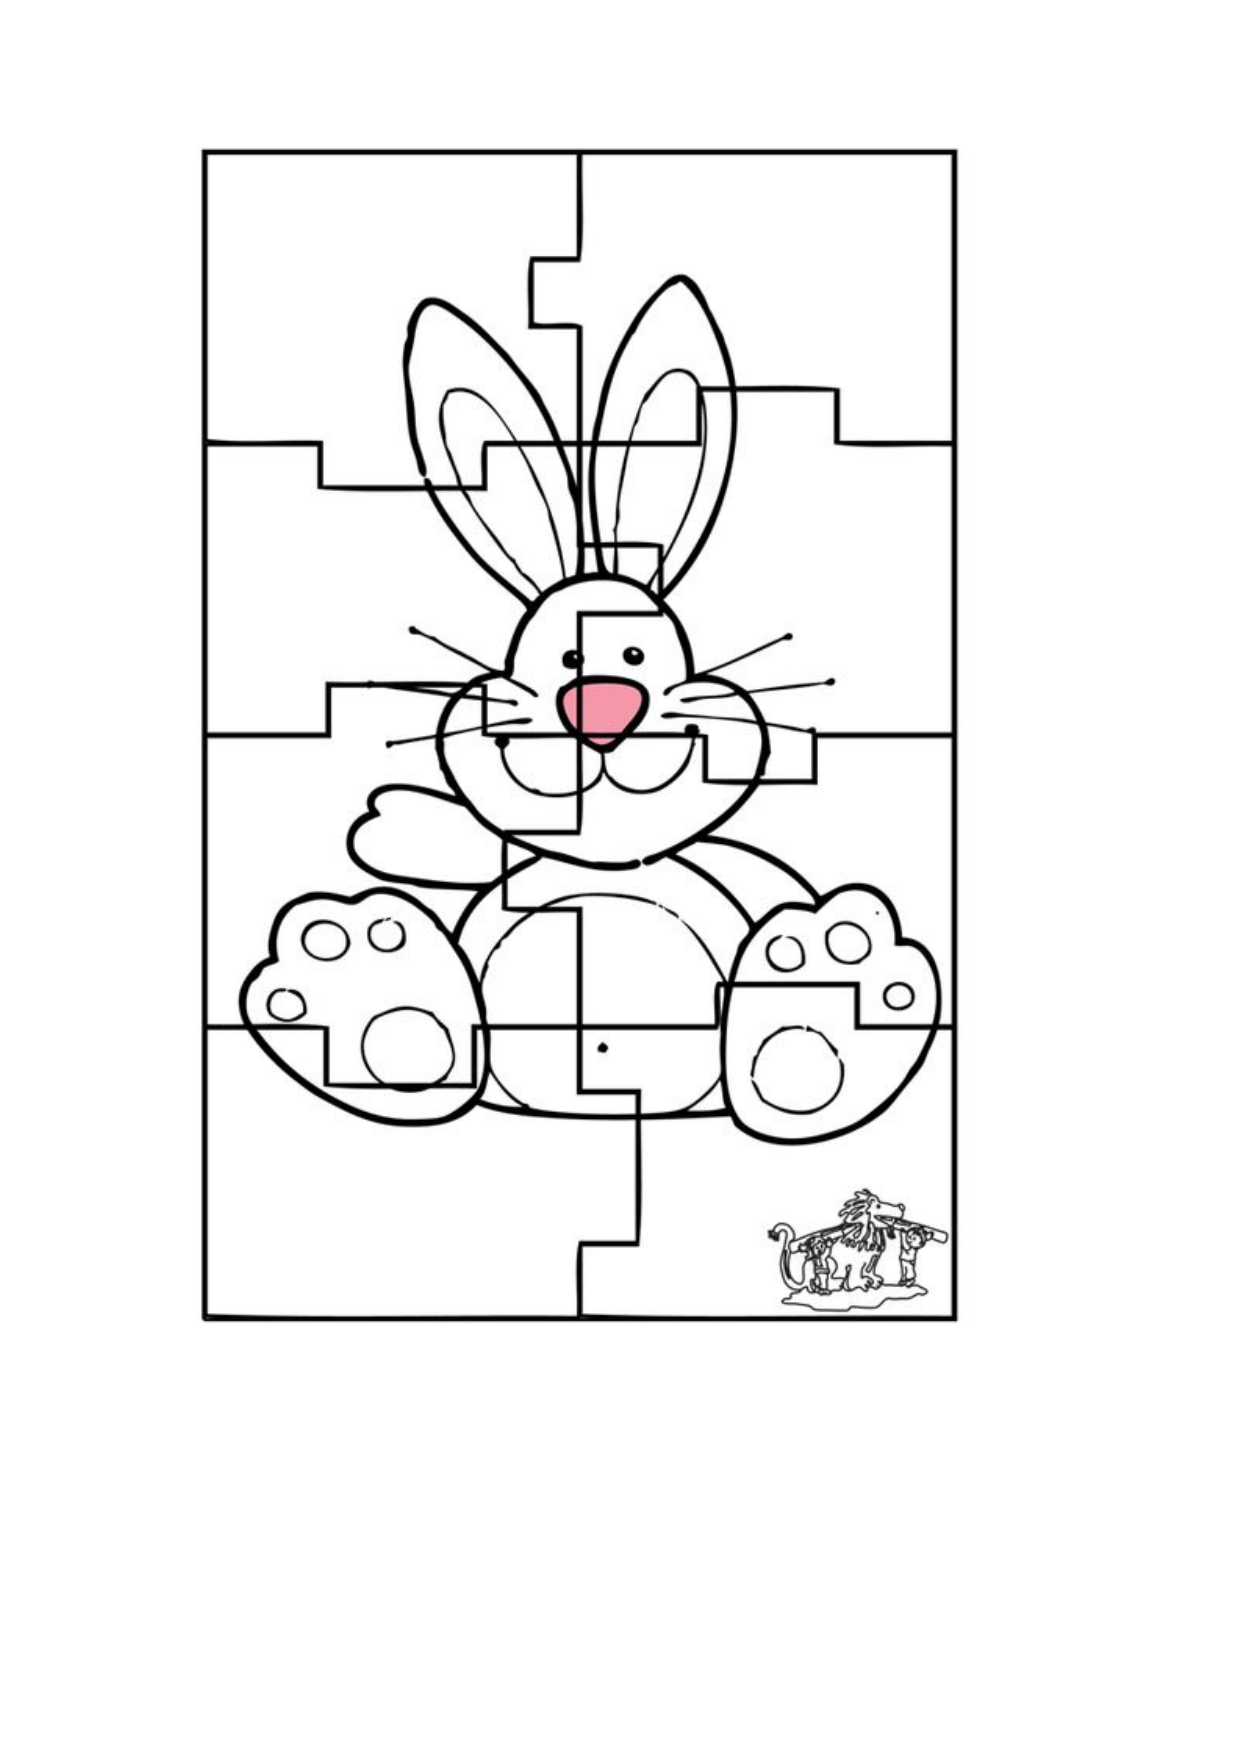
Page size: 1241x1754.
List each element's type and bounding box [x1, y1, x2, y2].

picture [147, 147, 1029, 1323]
